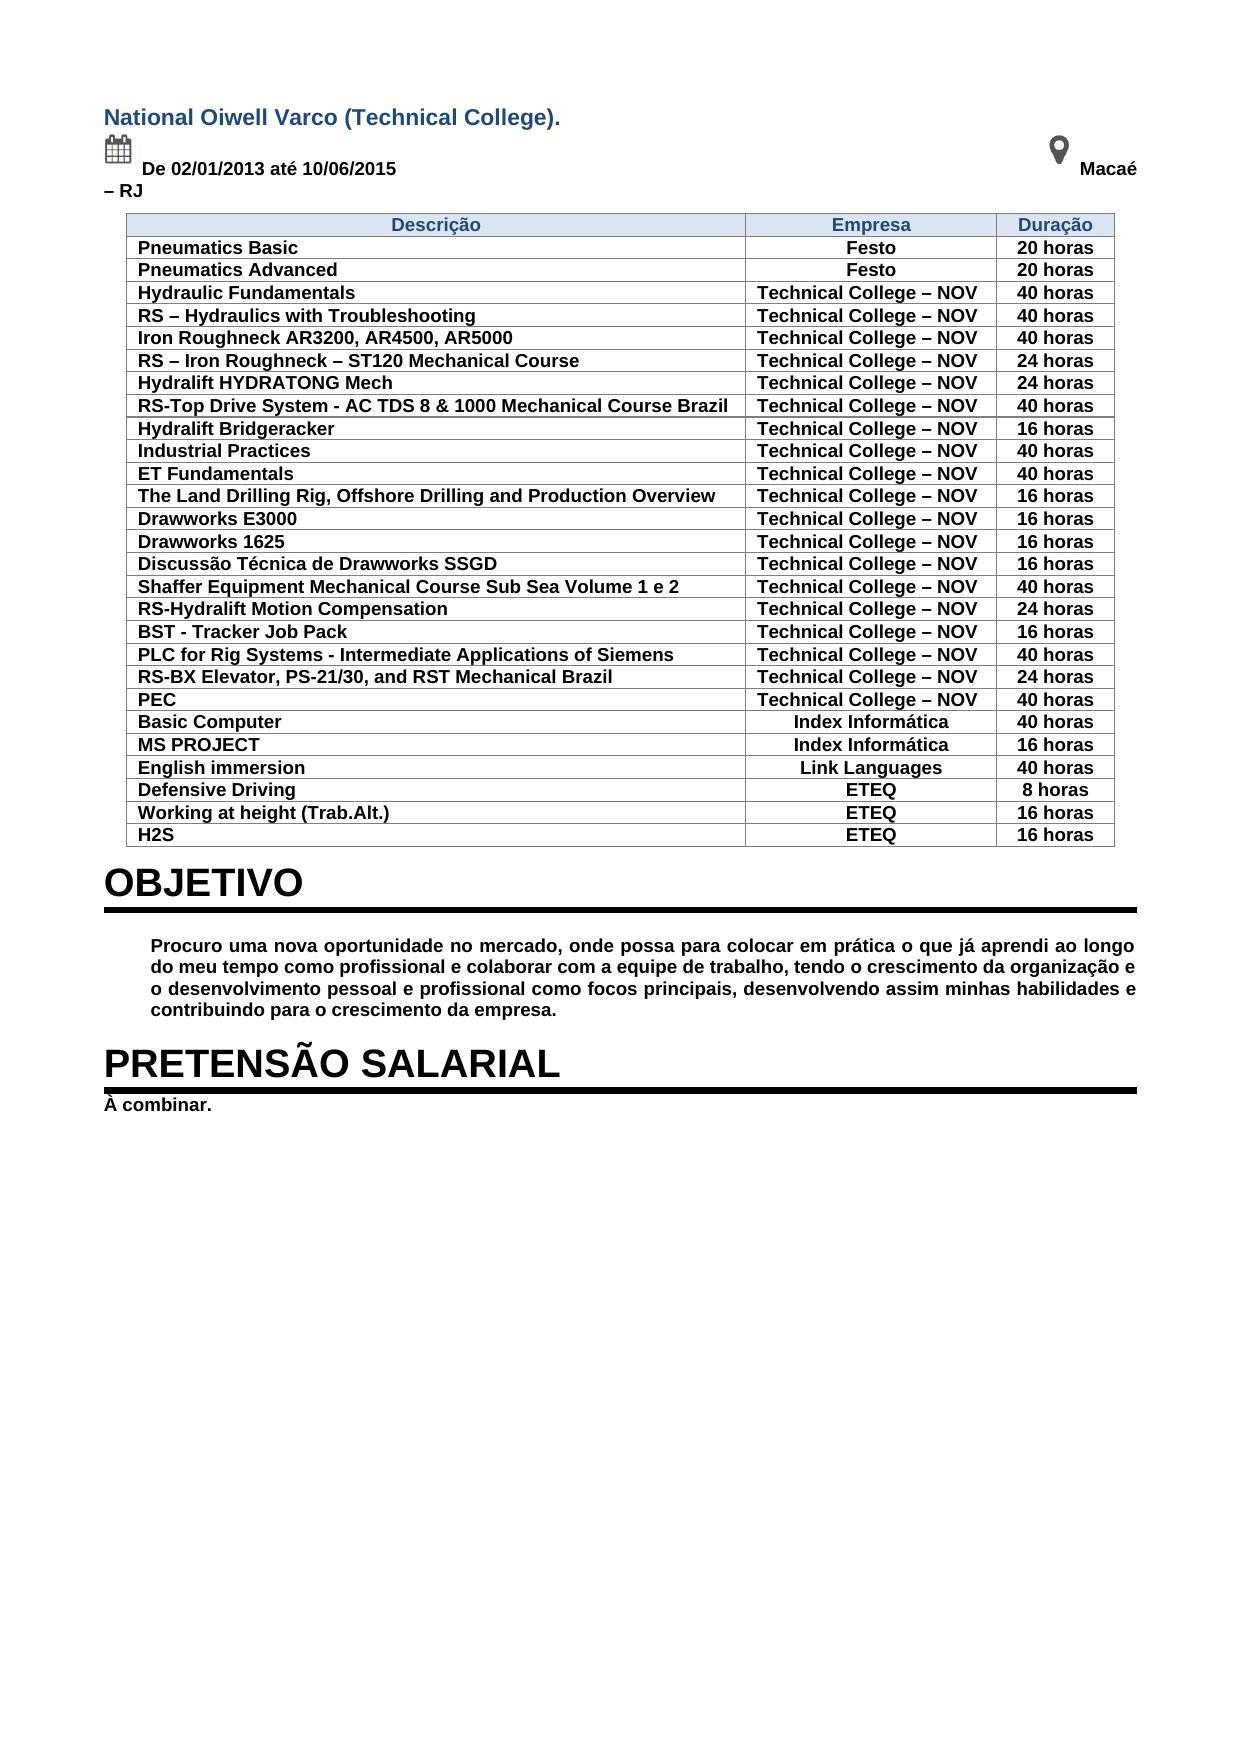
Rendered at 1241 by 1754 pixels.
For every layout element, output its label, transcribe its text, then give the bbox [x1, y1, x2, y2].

table_cell 8 horas [997, 779, 1114, 801]
table_cell Festo [746, 237, 996, 258]
table_cell 16 horas [997, 508, 1114, 529]
table_cell Drawworks E3000 [127, 508, 745, 529]
table_cell Index Informática [746, 734, 996, 755]
table_cell 40 horas [997, 282, 1114, 303]
table_cell 40 horas [997, 711, 1114, 733]
table_cell 16 horas [997, 530, 1114, 552]
table_cell 16 horas [997, 553, 1114, 574]
table_cell 24 horas [997, 666, 1114, 688]
table_cell Technical College – NOV [746, 372, 996, 394]
table_cell PLC for Rig Systems - Intermediate Applications of Siemens [127, 644, 745, 665]
table_cell Basic Computer [127, 711, 745, 733]
table_cell Industrial Practices [127, 440, 745, 462]
table_header Duração [997, 214, 1114, 236]
table_cell Technical College – NOV [746, 418, 996, 439]
text PRETENSÃO SALARIAL [103, 1040, 1137, 1094]
text À combinar. [103, 1094, 1137, 1115]
table_header Descrição [127, 214, 745, 236]
table_cell BST - Tracker Job Pack [127, 621, 745, 642]
table_cell Pneumatics Basic [127, 237, 745, 258]
table_cell MS PROJECT [127, 734, 745, 755]
table_cell 40 horas [997, 327, 1114, 348]
table_cell 16 horas [997, 418, 1114, 439]
table_cell 40 horas [997, 304, 1114, 326]
table_cell Iron Roughneck AR3200, AR4500, AR5000 [127, 327, 745, 348]
table_cell Technical College – NOV [746, 666, 996, 688]
table_cell 40 horas [997, 440, 1114, 462]
table_cell 24 horas [997, 598, 1114, 620]
table_cell Drawworks 1625 [127, 530, 745, 552]
table_cell Hydralift HYDRATONG Mech [127, 372, 745, 394]
table_cell Technical College – NOV [746, 598, 996, 620]
table_cell Technical College – NOV [746, 508, 996, 529]
table_cell Technical College – NOV [746, 440, 996, 462]
table_cell Technical College – NOV [746, 553, 996, 574]
table_cell RS – Iron Roughneck – ST120 Mechanical Course [127, 350, 745, 371]
table_cell Hydraulic Fundamentals [127, 282, 745, 303]
table_cell 24 horas [997, 350, 1114, 371]
table_cell Technical College – NOV [746, 463, 996, 484]
table_cell 24 horas [997, 372, 1114, 394]
table_cell ETEQ [746, 802, 996, 823]
table_cell ET Fundamentals [127, 463, 745, 484]
table_cell RS – Hydraulics with Troubleshooting [127, 304, 745, 326]
table_cell 16 horas [997, 621, 1114, 642]
table_cell 16 horas [997, 802, 1114, 823]
table_cell Discussão Técnica de Drawworks SSGD [127, 553, 745, 574]
table_cell Pneumatics Advanced [127, 259, 745, 281]
table_cell 20 horas [997, 259, 1114, 281]
table_cell Technical College – NOV [746, 689, 996, 710]
table_cell The Land Drilling Rig, Offshore Drilling and Production Overview [127, 485, 745, 507]
text OBJETIVO [103, 859, 1137, 913]
table_cell 40 horas [997, 644, 1114, 665]
table_cell 40 horas [997, 576, 1114, 597]
text National Oiwell Varco (Technical College). [103, 103, 1137, 130]
table_cell 16 horas [997, 824, 1114, 846]
table_cell Technical College – NOV [746, 304, 996, 326]
picture [103, 133, 133, 165]
table_cell 40 horas [997, 463, 1114, 484]
picture [1048, 133, 1069, 164]
table_cell Technical College – NOV [746, 395, 996, 416]
table_cell Shaffer Equipment Mechanical Course Sub Sea Volume 1 e 2 [127, 576, 745, 597]
table_cell 40 horas [997, 689, 1114, 710]
table_cell Technical College – NOV [746, 327, 996, 348]
table_cell Hydralift Bridgeracker [127, 418, 745, 439]
table_cell Technical College – NOV [746, 485, 996, 507]
table_cell Technical College – NOV [746, 576, 996, 597]
table_cell Technical College – NOV [746, 621, 996, 642]
table_cell PEC [127, 689, 745, 710]
table_cell 16 horas [997, 734, 1114, 755]
text De 02/01/2013 até 10/06/2015 Macaé – RJ [103, 158, 1137, 201]
table_cell 20 horas [997, 237, 1114, 258]
table_header Empresa [746, 214, 996, 236]
table_cell 40 horas [997, 756, 1114, 778]
table_cell Technical College – NOV [746, 350, 996, 371]
table_cell 16 horas [997, 485, 1114, 507]
table_cell Link Languages [746, 756, 996, 778]
table_cell Defensive Driving [127, 779, 745, 801]
table_cell RS-Hydralift Motion Compensation [127, 598, 745, 620]
text Procuro uma nova oportunidade no mercado, onde possa para colocar em prática o que já aprendi ao longo do meu tempo como profissional e colaborar com a equipe de trabalho, tendo o crescimento da organização e o desenvolvimento pessoal e profissional como focos principais, desenvolvendo assim minhas habilidades e contribuindo para o crescimento da empresa. [150, 934, 1137, 1021]
table_cell English immersion [127, 756, 745, 778]
table_cell Working at height (Trab.Alt.) [127, 802, 745, 823]
table_cell RS-BX Elevator, PS-21/30, and RST Mechanical Brazil [127, 666, 745, 688]
table_cell ETEQ [746, 824, 996, 846]
table_cell RS-Top Drive System - AC TDS 8 & 1000 Mechanical Course Brazil [127, 395, 745, 416]
table_cell Technical College – NOV [746, 644, 996, 665]
table_cell Technical College – NOV [746, 282, 996, 303]
table_cell Technical College – NOV [746, 530, 996, 552]
table_cell ETEQ [746, 779, 996, 801]
table_cell Festo [746, 259, 996, 281]
table_cell 40 horas [997, 395, 1114, 416]
table_cell Index Informática [746, 711, 996, 733]
table_cell H2S [127, 824, 745, 846]
